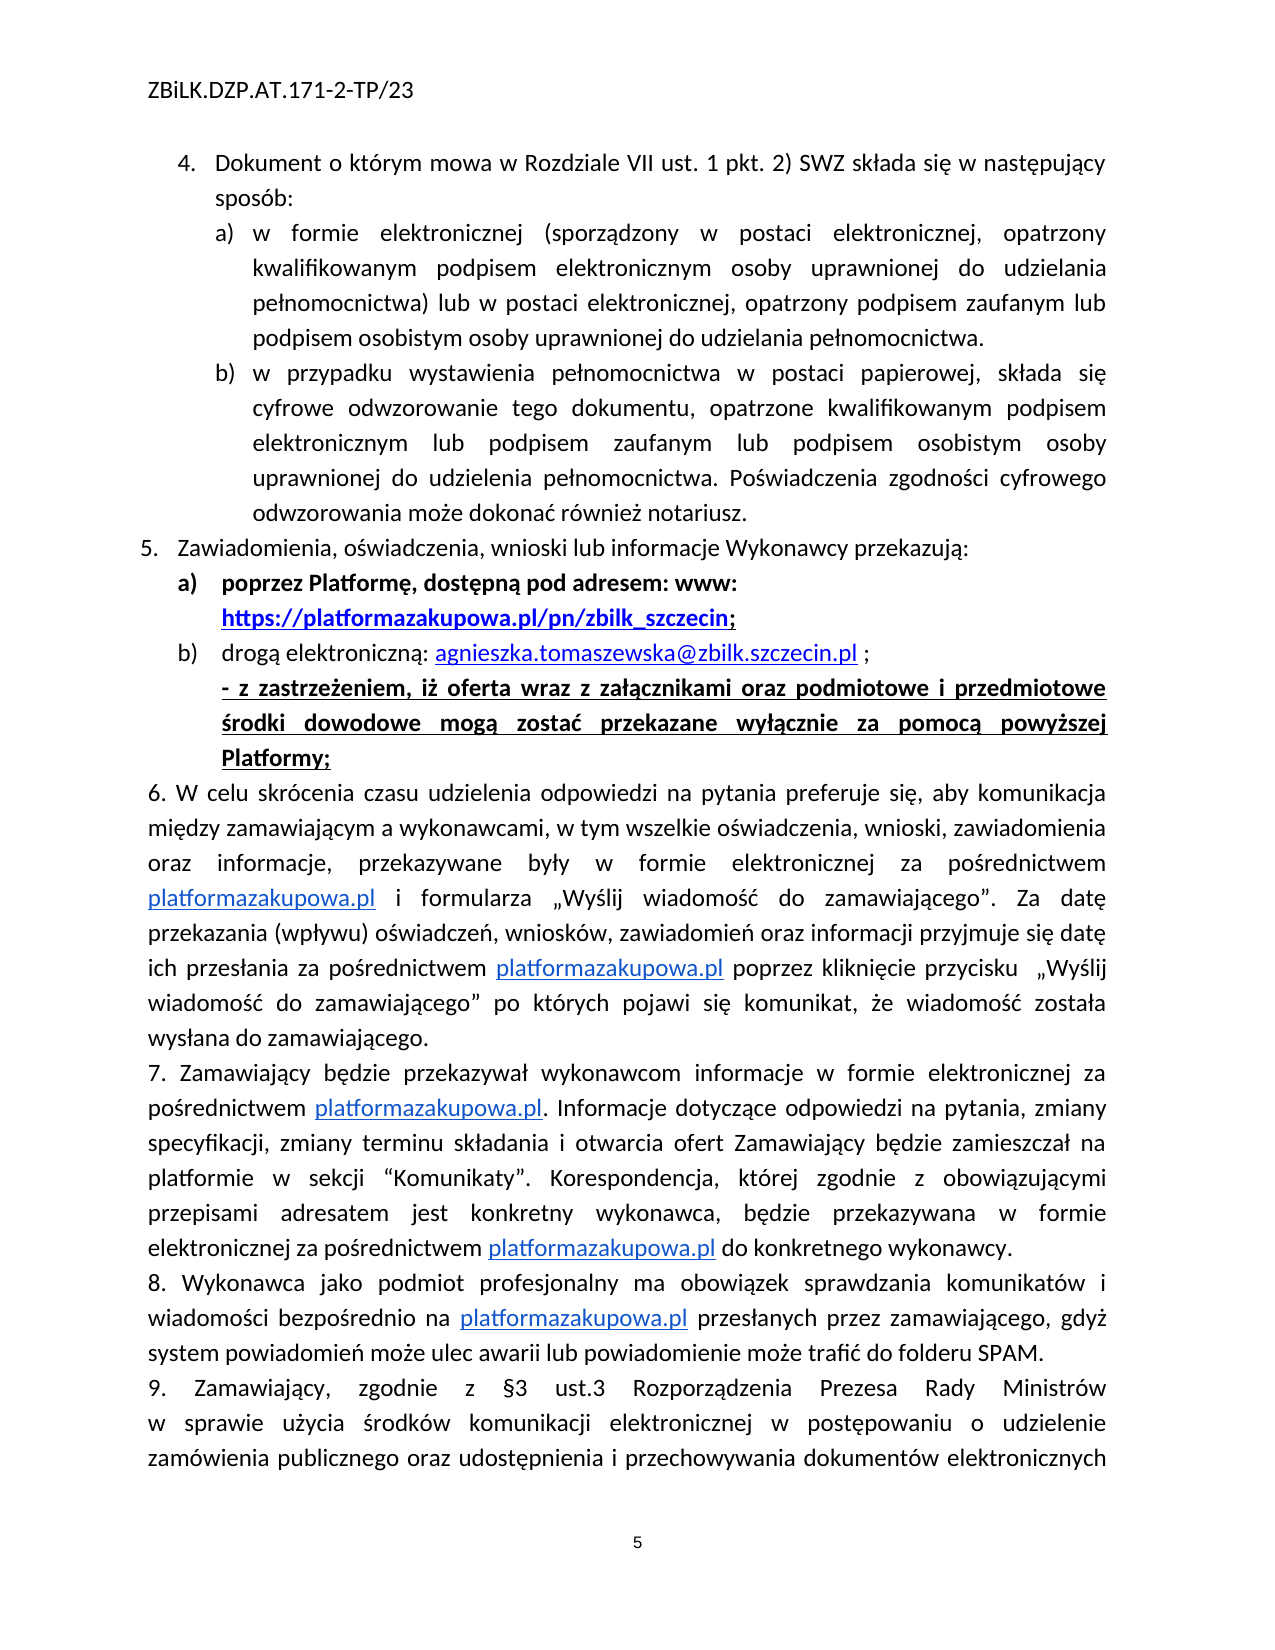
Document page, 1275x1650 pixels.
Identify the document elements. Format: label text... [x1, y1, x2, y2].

list 7. Zamawiający będzie przekazywał wykonawcom informacje w formie elektronicznej za pośrednictwem platformazakupowa.pl. Informacje dotyczące odpowiedzi na pytania, zmiany specyfikacji, zmiany terminu składania i otwarcia ofert Zamawiający będzie zamieszczał na platformie w sekcji “Komunikaty”. Korespondencja, której zgodnie z obowiązującymi przepisami adresatem jest konkretny wykonawca, będzie przekazywana w formie elektronicznej za pośrednictwem platformazakupowa.pl do konkretnego wykonawcy. [148, 1058, 1107, 1263]
list - z zastrzeżeniem, iż oferta wraz z załącznikami oraz podmiotowe i przedmiotowe środki dowodowe mogą zostać przekazane wyłącznie za pomocą powyższej Platformy; [221, 700, 1107, 734]
list w przypadku wystawienia pełnomocnictwa w postaci papierowej, składa się cyfrowe odwzorowanie tego dokumentu, opatrzone kwalifikowanym podpisem elektronicznym lub podpisem zaufanym lub podpisem osobistym osoby uprawnionej do udzielenia pełnomocnictwa. Poświadczenia zgodności cyfrowego odwzorowania może dokonać również notariusz. [215, 358, 1107, 528]
list Dokument o którym mowa w Rozdziale VII ust. 1 pkt. 2) SWZ składa się w następujący sposób: [177, 148, 1107, 213]
list - z zastrzeżeniem, iż oferta wraz z załącznikami oraz podmiotowe i przedmiotowe środki dowodowe mogą zostać przekazane wyłącznie za pomocą powyższej Platformy; [221, 673, 1107, 699]
list poprzez Platformę, dostępną pod adresem: www: https://platformazakupowa.pl/pn/zbilk_szczecin; [177, 568, 1107, 633]
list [148, 1373, 1107, 1473]
list 6. W celu skrócenia czasu udzielenia odpowiedzi na pytania preferuje się, aby komunikacja między zamawiającym a wykonawcami, w tym wszelkie oświadczenia, wnioski, zawiadomienia oraz informacje, przekazywane były w formie elektronicznej za pośrednictwem platformazakupowa.pl i formularza „Wyślij wiadomość do zamawiającego”. Za datę przekazania (wpływu) oświadczeń, wniosków, zawiadomień oraz informacji przyjmuje się datę ich przesłania za pośrednictwem platformazakupowa.pl poprzez kliknięcie przycisku „Wyślij wiadomość do zamawiającego” po których pojawi się komunikat, że wiadomość została wysłana do zamawiającego. [148, 778, 1107, 1053]
list 8. Wykonawca jako podmiot profesjonalny ma obowiązek sprawdzania komunikatów i wiadomości bezpośrednio na platformazakupowa.pl przesłanych przez zamawiającego, gdyż system powiadomień może ulec awarii lub powiadomienie może trafić do folderu SPAM. [148, 1268, 1107, 1368]
list Zawiadomienia, oświadczenia, wnioski lub informacje Wykonawcy przekazują: [140, 533, 1107, 563]
list w formie elektronicznej (sporządzony w postaci elektronicznej, opatrzony kwalifikowanym podpisem elektronicznym osoby uprawnionej do udzielania pełnomocnictwa) lub w postaci elektronicznej, opatrzony podpisem zaufanym lub podpisem osobistym osoby uprawnionej do udzielania pełnomocnictwa. [215, 218, 1107, 353]
list drogą elektroniczną: agnieszka.tomaszewska@zbilk.szczecin.pl ; [177, 638, 1107, 668]
list - z zastrzeżeniem, iż oferta wraz z załącznikami oraz podmiotowe i przedmiotowe środki dowodowe mogą zostać przekazane wyłącznie za pomocą powyższej Platformy; [221, 735, 1107, 773]
